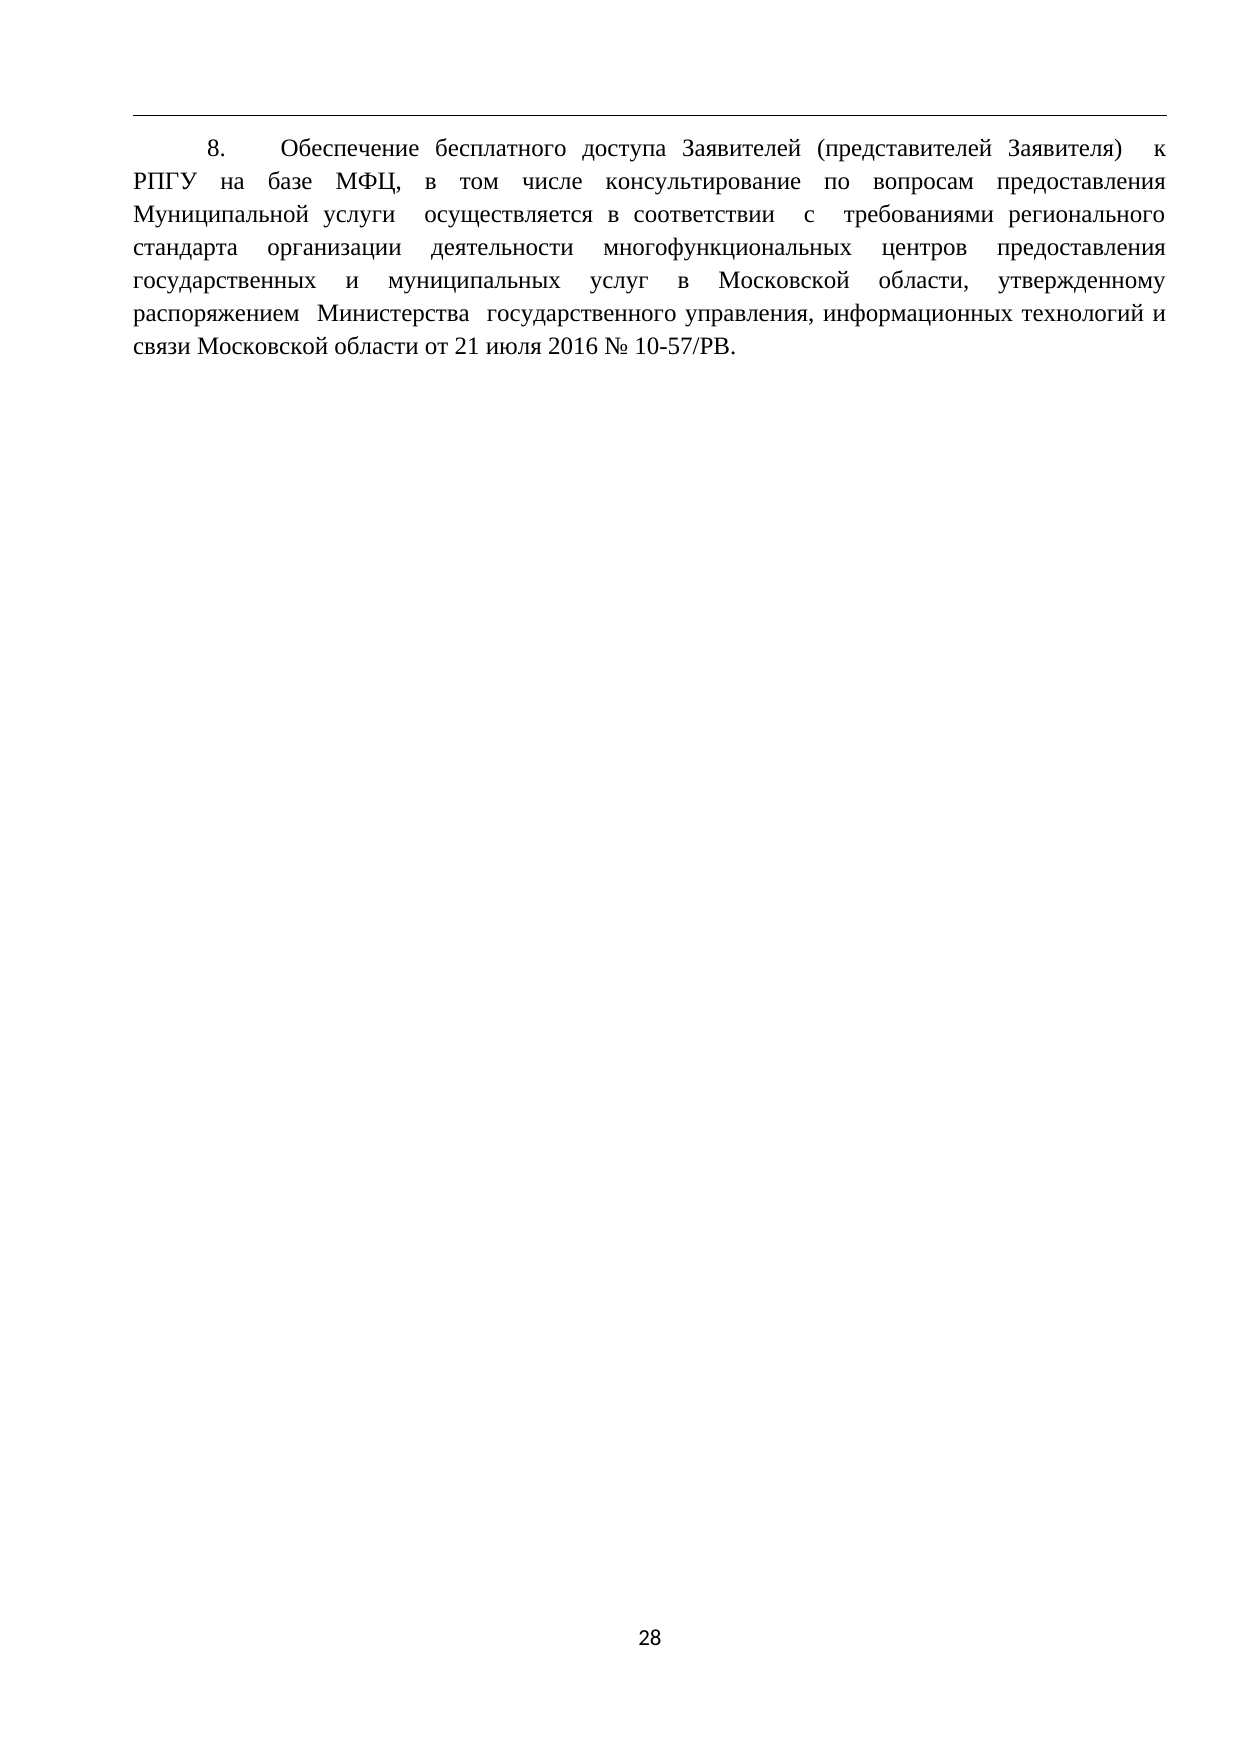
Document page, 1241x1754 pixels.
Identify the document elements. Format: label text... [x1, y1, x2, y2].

text Обеспечение бесплатного доступа Заявителей (представителей Заявителя) к РПГУ на базе МФЦ, в том числе консультирование по вопросам предоставления Муниципальной услуги осуществляется в соответствии с требованиями регионального стандарта организации деятельности многофункциональных центров предоставления государственных и муниципальных услуг в Московской области, утвержденному распоряжением Министерства государственного управления, информационных технологий и связи Московской области от 21 июля 2016 № 10-57/РВ. [133, 133, 1167, 360]
